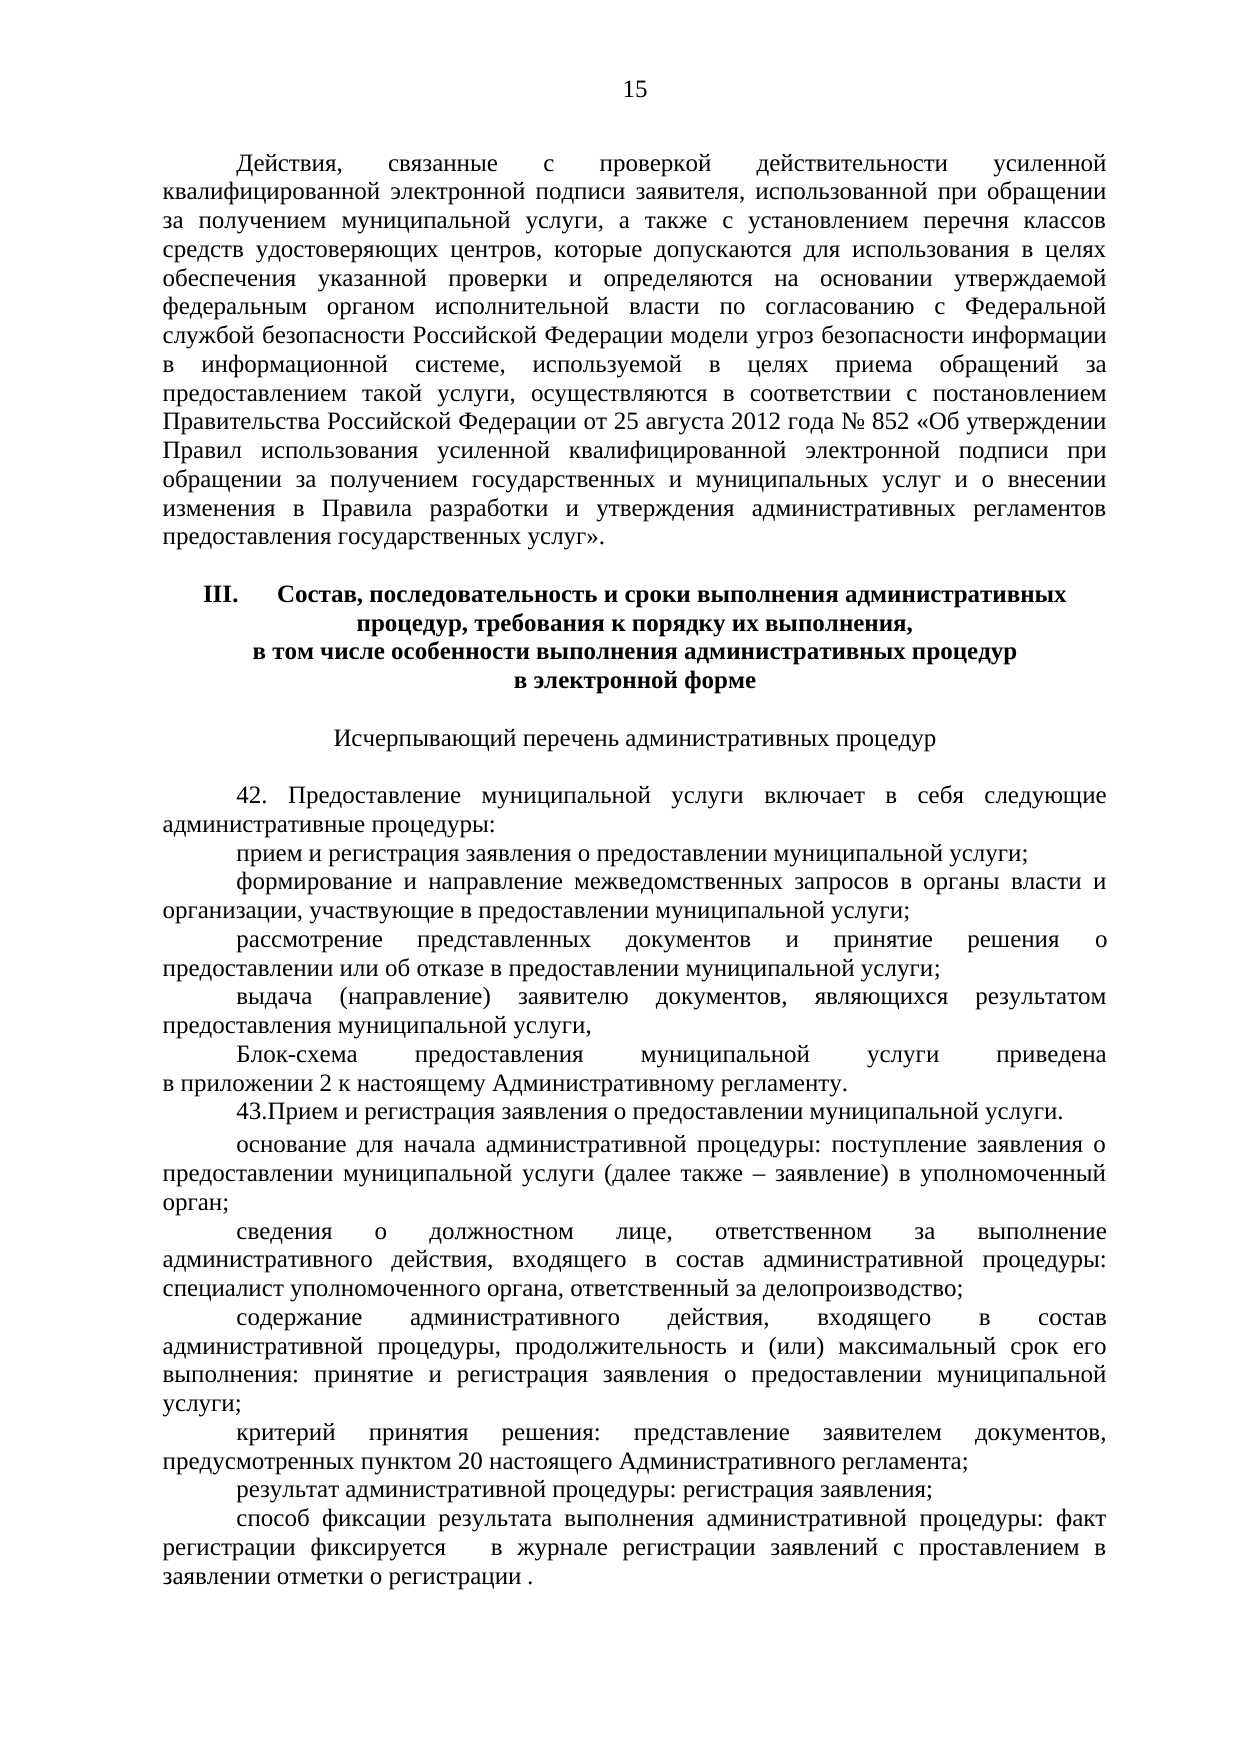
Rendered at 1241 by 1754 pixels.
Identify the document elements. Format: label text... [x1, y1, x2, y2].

text содержание административного действия, входящего в состав административной процедуры, продолжительность и (или) максимальный срок его выполнения: принятие и регистрация заявления о предоставлении муниципальной услуги; [162, 1302, 1107, 1417]
text прием и регистрация заявления о предоставлении муниципальной услуги; [162, 838, 1107, 866]
text формирование и направление межведомственных запросов в органы власти и организации, участвующие в предоставлении муниципальной услуги; [162, 866, 1107, 924]
text основание для начала административной процедуры: поступление заявления о предоставлении муниципальной услуги (далее также – заявление) в уполномоченный орган; [162, 1129, 1107, 1216]
text критерий принятия решения: представление заявителем документов, предусмотренных пунктом 20 настоящего Административного регламента; [162, 1417, 1107, 1474]
text Блок-схема предоставления муниципальной услуги приведена в приложении 2 к настоящему Административному регламенту. [162, 1039, 1107, 1096]
text рассмотрение представленных документов и принятие решения о предоставлении или об отказе в предоставлении муниципальной услуги; [162, 924, 1107, 981]
text способ фиксации результата выполнения административной процедуры: факт регистрации фиксируется в журнале регистрации заявлений с проставлением в заявлении отметки о регистрации . [162, 1503, 1107, 1589]
list Состав, последовательность и сроки выполнения административных процедур, требования к порядку их выполнения, в том числе особенности выполнения административных процедур в электронной форме [162, 579, 1107, 694]
text Исчерпывающий перечень административных процедур [162, 723, 1107, 751]
text 42. Предоставление муниципальной услуги включает в себя следующие административные процедуры: [162, 780, 1107, 838]
text Действия, связанные с проверкой действительности усиленной квалифицированной электронной подписи заявителя, использованной при обращении за получением муниципальной услуги, а также с установлением перечня классов средств удостоверяющих центров, которые допускаются для использования в целях обеспечения указанной проверки и определяются на основании утверждаемой федеральным органом исполнительной власти по согласованию с Федеральной службой безопасности Российской Федерации модели угроз безопасности информации в информационной системе, используемой в целях приема обращений за предоставлением такой услуги, осуществляются в соответствии с постановлением Правительства Российской Федерации от 25 августа 2012 года № 852 «Об утверждении Правил использования усиленной квалифицированной электронной подписи при обращении за получением государственных и муниципальных услуг и о внесении изменения в Правила разработки и утверждения административных регламентов предоставления государственных услуг». [162, 148, 1107, 550]
text выдача (направление) заявителю документов, являющихся результатом предоставления муниципальной услуги, [162, 981, 1107, 1039]
text 43.Прием и регистрация заявления о предоставлении муниципальной услуги. [162, 1096, 1107, 1125]
text сведения о должностном лице, ответственном за выполнение административного действия, входящего в состав административной процедуры: специалист уполномоченного органа, ответственный за делопроизводство; [162, 1216, 1107, 1302]
text результат административной процедуры: регистрация заявления; [162, 1474, 1107, 1503]
